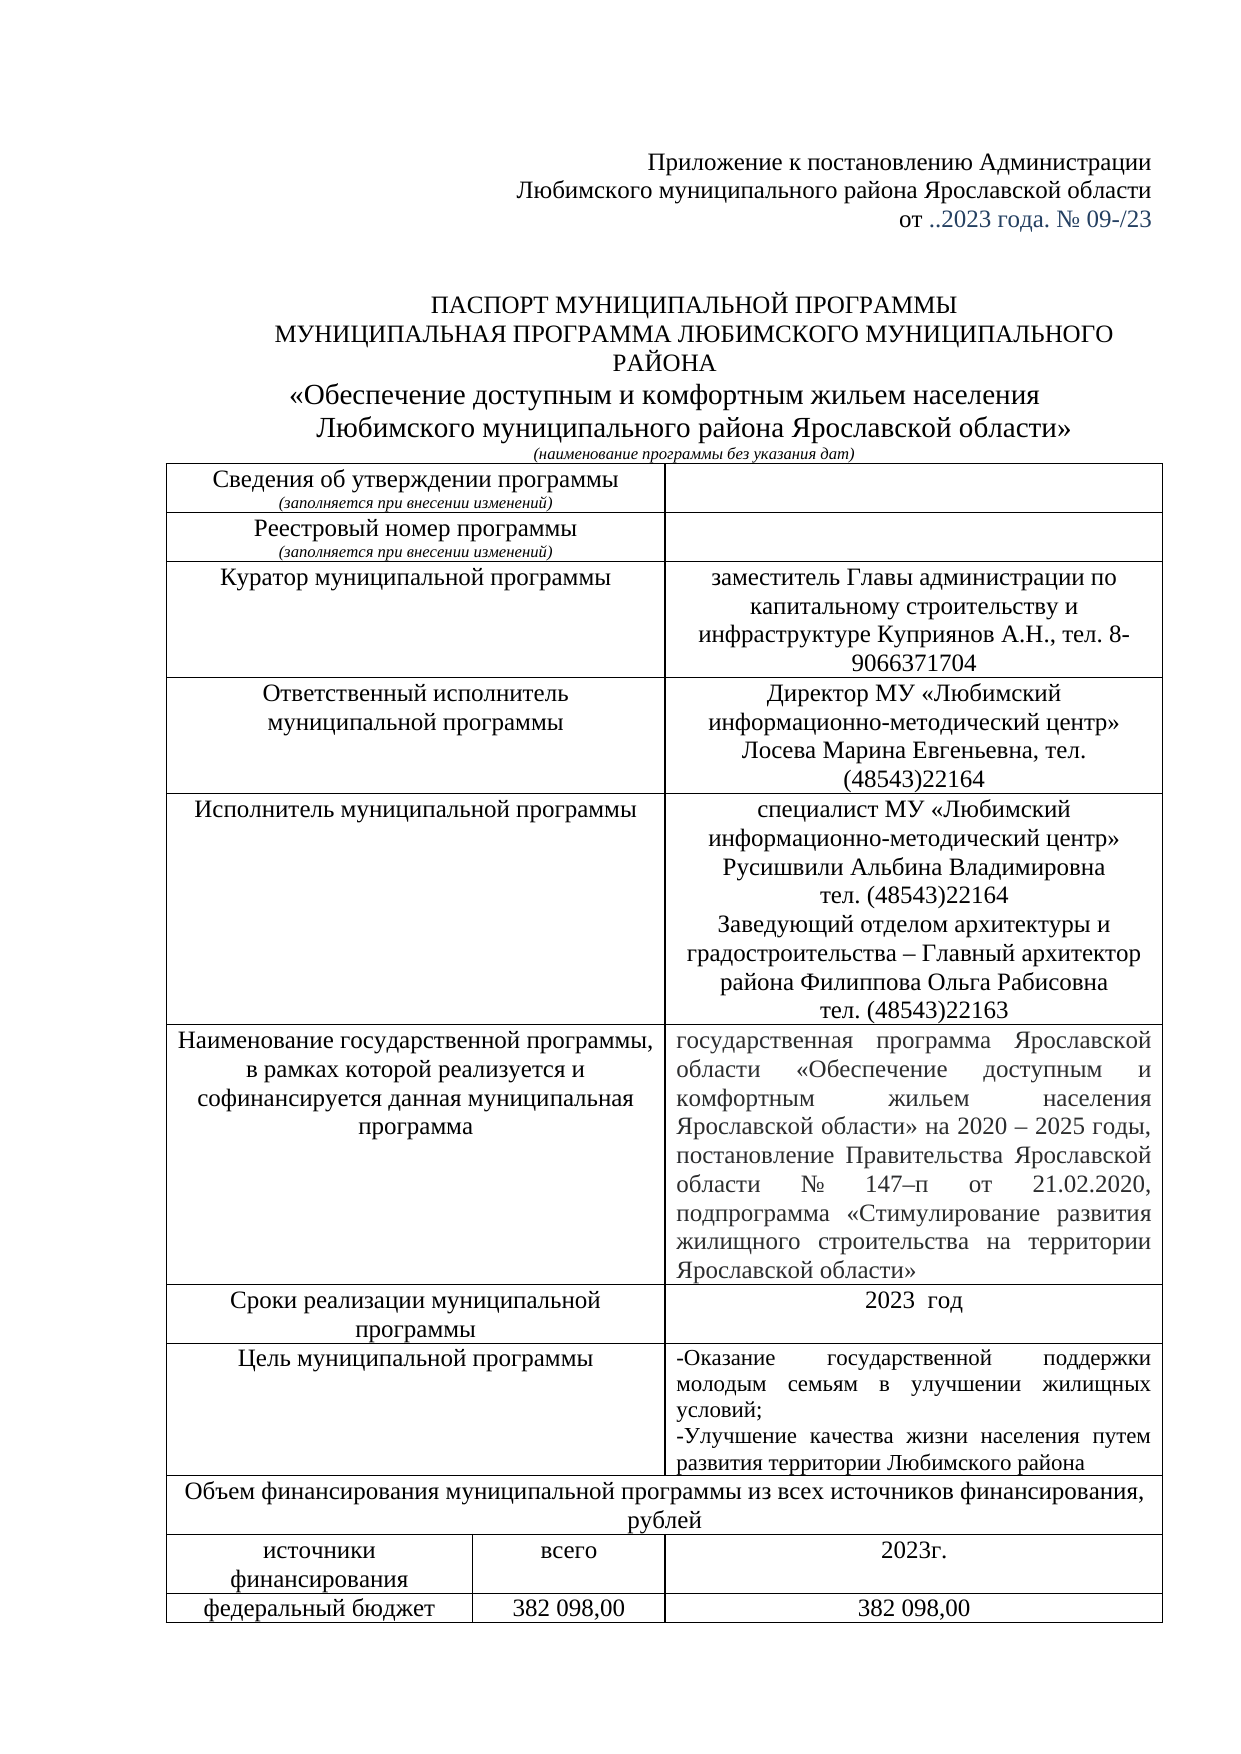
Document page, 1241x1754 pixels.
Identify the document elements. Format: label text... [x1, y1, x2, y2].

table_cell -Оказание государственной поддержки молодым семьям в улучшении жилищных условий; -Улучшение качества жизни населения путем развития территории Любимского района [666, 1344, 1162, 1475]
table_cell 2023 год [666, 1285, 1162, 1342]
table_cell Исполнитель муниципальной программы [167, 794, 664, 1024]
table_cell 382 098,00 [473, 1594, 664, 1622]
table_header [666, 464, 1162, 512]
text (наименование программы без указания дат) [177, 444, 1152, 463]
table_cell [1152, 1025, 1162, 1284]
table_cell заместитель Главы администрации по капитальному строительству и инфраструктуре Куприянов А.Н., тел. 8-9066371704 [666, 562, 1162, 677]
text МУНИЦИПАЛЬНАЯ ПРОГРАММА ЛЮБИМСКОГО МУНИЦИПАЛЬНОГО РАЙОНА [177, 319, 1152, 377]
table_cell Директор МУ «Любимский информационно-методический центр» Лосева Марина Евгеньевна, тел. (48543)22164 [666, 678, 1162, 793]
table_cell специалист МУ «Любимский информационно-методический центр» Русишвили Альбина Владимировна тел. (48543)22164 Заведующий отделом архитектуры и градостроительства – Главный архитектор района Филиппова Ольга Рабисовна тел. (48543)22163 [666, 794, 1162, 1024]
table_header Сведения об утверждении программы (заполняется при внесении изменений) [167, 464, 664, 512]
table_cell 382 098,00 [666, 1594, 1162, 1622]
table_cell Наименование государственной программы, в рамках которой реализуется и софинансируется данная муниципальная программа [167, 1025, 664, 1284]
text «Обеспечение доступным и комфортным жильем населения [177, 377, 1152, 410]
table_cell [666, 513, 1162, 561]
table_cell источники финансирования [167, 1535, 472, 1592]
table_cell Цель муниципальной программы [167, 1344, 664, 1475]
table_cell Реестровый номер программы (заполняется при внесении изменений) [167, 513, 664, 561]
text Приложение к постановлению Администрации [177, 147, 1152, 176]
table_cell всего [473, 1535, 664, 1592]
text Любимского муниципального района Ярославской области» [177, 410, 1152, 444]
table_cell Сроки реализации муниципальной программы [167, 1285, 664, 1342]
table_cell 2023г. [666, 1535, 1162, 1592]
table_cell Объем финансирования муниципальной программы из всех источников финансирования, рублей [167, 1476, 1162, 1534]
text ПАСПОРТ МУНИЦИПАЛЬНОЙ ПРОГРАММЫ [177, 291, 1152, 319]
text Любимского муниципального района Ярославской области [177, 176, 1152, 204]
table_cell Ответственный исполнитель муниципальной программы [167, 678, 664, 793]
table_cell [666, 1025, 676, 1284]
table_cell федеральный бюджет [167, 1594, 472, 1622]
table_cell Куратор муниципальной программы [167, 562, 664, 677]
text от ..2023 года. № 09-/23 [177, 204, 1152, 233]
